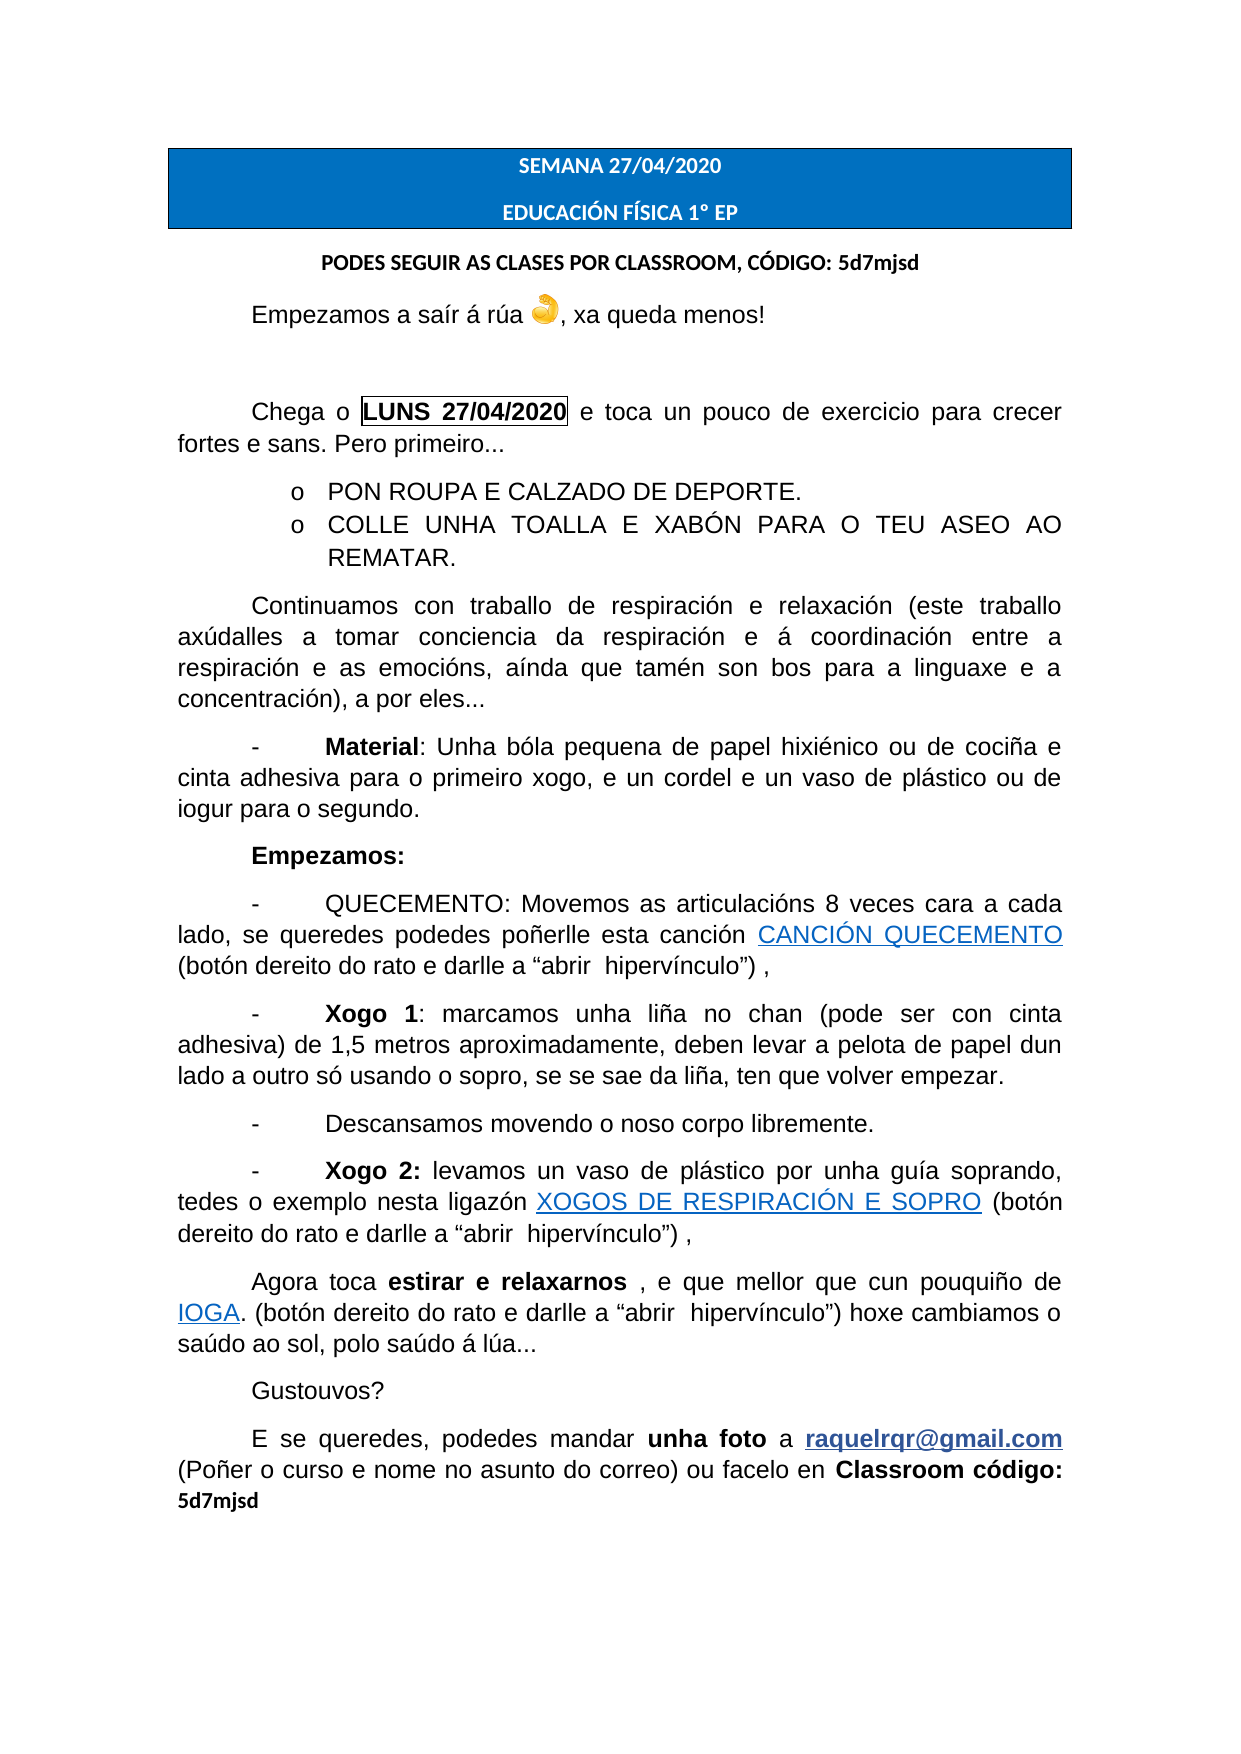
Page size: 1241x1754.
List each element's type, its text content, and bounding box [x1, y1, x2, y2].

text Empezamos a saír á rúa , xa queda menos! [177, 294, 1063, 329]
text EDUCACIÓN FÍSICA 1º EP [169, 194, 1071, 228]
text Agora toca estirar e relaxarnos , e que mellor que cun pouquiño de IOGA. (botón dereito do rato e darlle a “abrir hipervínculo”) hoxe cambiamos o saúdo ao sol, polo saúdo á lúa... [177, 1267, 1063, 1357]
text Gustouvos? [177, 1376, 1063, 1405]
text - Descansamos movendo o noso corpo libremente. [177, 1109, 1063, 1137]
text - Material: Unha bóla pequena de papel hixiénico ou de cociña e cinta adhesiva para o primeiro xogo, e un cordel e un vaso de plástico ou de iogur para o segundo. [177, 732, 1063, 822]
text - QUECEMENTO: Movemos as articulacións 8 veces cara a cada lado, se queredes podedes poñerlle esta canción CANCIÓN QUECEMENTO (botón dereito do rato e darlle a “abrir hipervínculo”) , [177, 889, 1063, 980]
list PON ROUPA E CALZADO DE DEPORTE. [290, 476, 1063, 507]
text Continuamos con traballo de respiración e relaxación (este traballo axúdalles a tomar conciencia da respiración e á coordinación entre a respiración e as emocións, aínda que tamén son bos para a linguaxe e a concentración), a por eles... [177, 591, 1063, 713]
text SEMANA 27/04/2020 [169, 149, 1071, 179]
picture [530, 294, 560, 324]
text Chega o LUNS 27/04/2020 e toca un pouco de exercicio para crecer fortes e sans. Pero primeiro... [177, 396, 1063, 457]
text E se queredes, podedes mandar unha foto a raquelrqr@gmail.com (Poñer o curso e nome no asunto do correo) ou facelo en Classroom código: 5d7mjsd [177, 1424, 1063, 1514]
text - Xogo 1: marcamos unha liña no chan (pode ser con cinta adhesiva) de 1,5 metros aproximadamente, deben levar a pelota de papel dun lado a outro só usando o sopro, se se sae da liña, ten que volver empezar. [177, 999, 1063, 1090]
text Empezamos: [177, 841, 1063, 870]
text PODES SEGUIR AS CLASES POR CLASSROOM, CÓDIGO: 5d7mjsd [177, 248, 1063, 276]
list COLLE UNHA TOALLA E XABÓN PARA O TEU ASEO AO REMATAR. [290, 510, 1063, 572]
text - Xogo 2: levamos un vaso de plástico por unha guía soprando, tedes o exemplo nesta ligazón XOGOS DE RESPIRACIÓN E SOPRO (botón dereito do rato e darlle a “abrir hipervínculo”) , [177, 1156, 1063, 1248]
